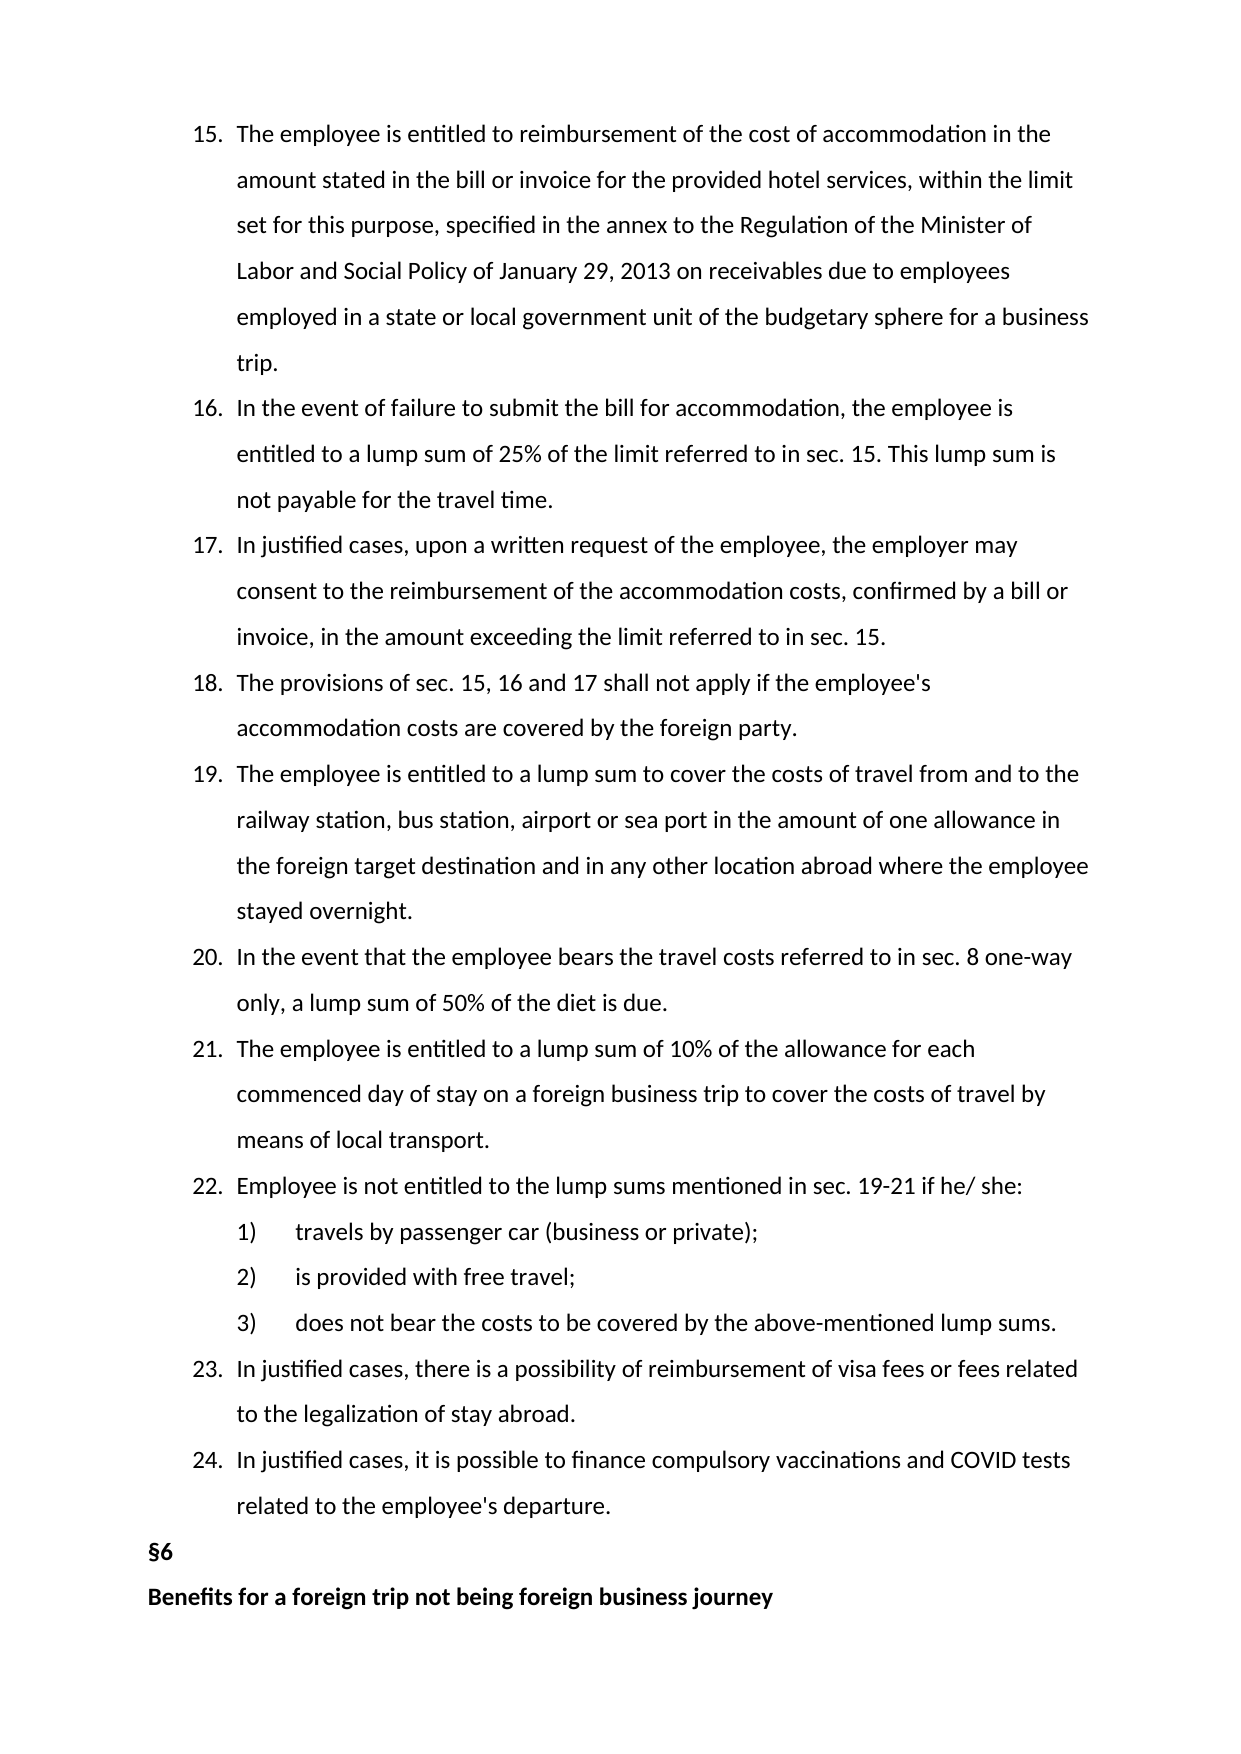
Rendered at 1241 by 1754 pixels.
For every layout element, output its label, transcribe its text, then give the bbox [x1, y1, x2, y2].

list The employee is entitled to reimbursement of the cost of accommodation in the amount stated in the bill or invoice for the provided hotel services, within the limit set for this purpose, specified in the annex to the Regulation of the Minister of Labor and Social Policy of January 29, 2013 on receivables due to employees employed in a state or local government unit of the budgetary sphere for a business trip. [192, 118, 1092, 377]
list In justified cases, upon a written request of the employee, the employer may consent to the reimbursement of the accommodation costs, confirmed by a bill or invoice, in the amount exceeding the limit referred to in sec. 15. [192, 530, 1092, 652]
list The provisions of sec. 15, 16 and 17 shall not apply if the employee's accommodation costs are covered by the foreign party. [192, 667, 1092, 743]
list In justified cases, there is a possibility of reimbursement of visa fees or fees related to the legalization of stay abroad. [192, 1353, 1092, 1429]
list In the event of failure to submit the bill for accommodation, the employee is entitled to a lump sum of 25% of the limit referred to in sec. 15. This lump sum is not payable for the travel time. [192, 392, 1092, 514]
list is provided with free travel; [223, 1261, 1092, 1292]
list In the event that the employee bears the travel costs referred to in sec. 8 one-way only, a lump sum of 50% of the diet is due. [192, 941, 1092, 1017]
subtitle Benefits for a foreign trip not being foreign business journey [148, 1581, 1092, 1612]
list Employee is not entitled to the lump sums mentioned in sec. 19-21 if he/ she: [192, 1170, 1092, 1200]
subtitle §6 [148, 1536, 1092, 1566]
list travels by passenger car (business or private); [223, 1216, 1092, 1246]
list In justified cases, it is possible to finance compulsory vaccinations and COVID tests related to the employee's departure. [192, 1444, 1092, 1521]
list The employee is entitled to a lump sum of 10% of the allowance for each commenced day of stay on a foreign business trip to cover the costs of travel by means of local transport. [192, 1033, 1092, 1155]
list The employee is entitled to a lump sum to cover the costs of travel from and to the railway station, bus station, airport or sea port in the amount of one allowance in the foreign target destination and in any other location abroad where the employee stayed overnight. [192, 758, 1092, 926]
list does not bear the costs to be covered by the above-mentioned lump sums. [223, 1307, 1092, 1338]
